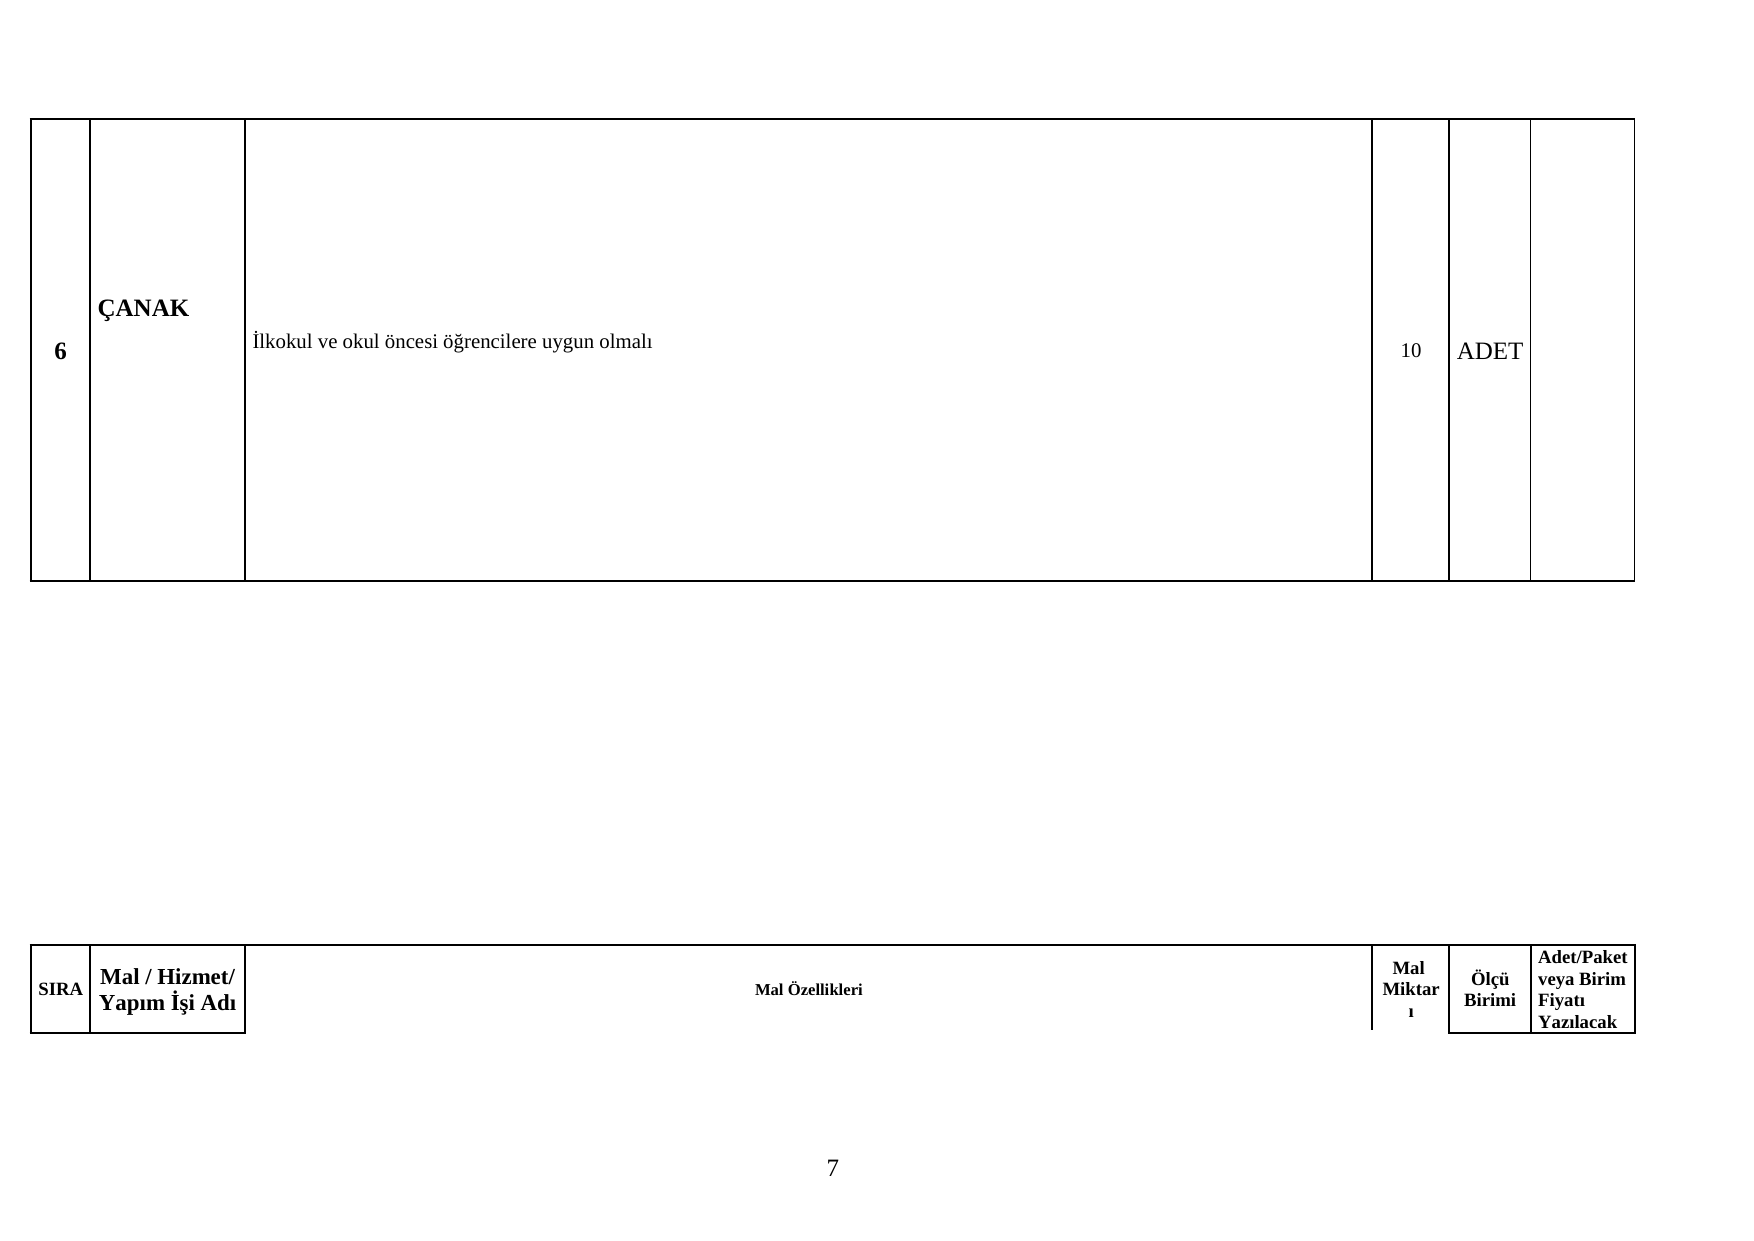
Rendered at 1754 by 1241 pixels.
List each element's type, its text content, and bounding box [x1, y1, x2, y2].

table_cell ÇANAK [91, 120, 244, 580]
table_header SIRA [32, 946, 89, 1032]
table_header Ölçü Birimi [1450, 946, 1530, 1032]
table_header Mal Özellikleri [246, 946, 1372, 1032]
table_cell İlkokul ve okul öncesi öğrencilere uygun olmalı [246, 120, 1371, 580]
table_header Adet/Paket veya Birim Fiyatı Yazılacak [1532, 946, 1634, 1032]
table_header Mal / Hizmet/ Yapım İşi Adı [91, 946, 244, 1032]
table_cell ADET [1450, 120, 1530, 580]
table_header Mal Miktarı [1372, 946, 1448, 1032]
table_cell 6 [32, 120, 89, 580]
table_cell [1531, 120, 1634, 580]
table_cell 10 [1373, 120, 1448, 580]
